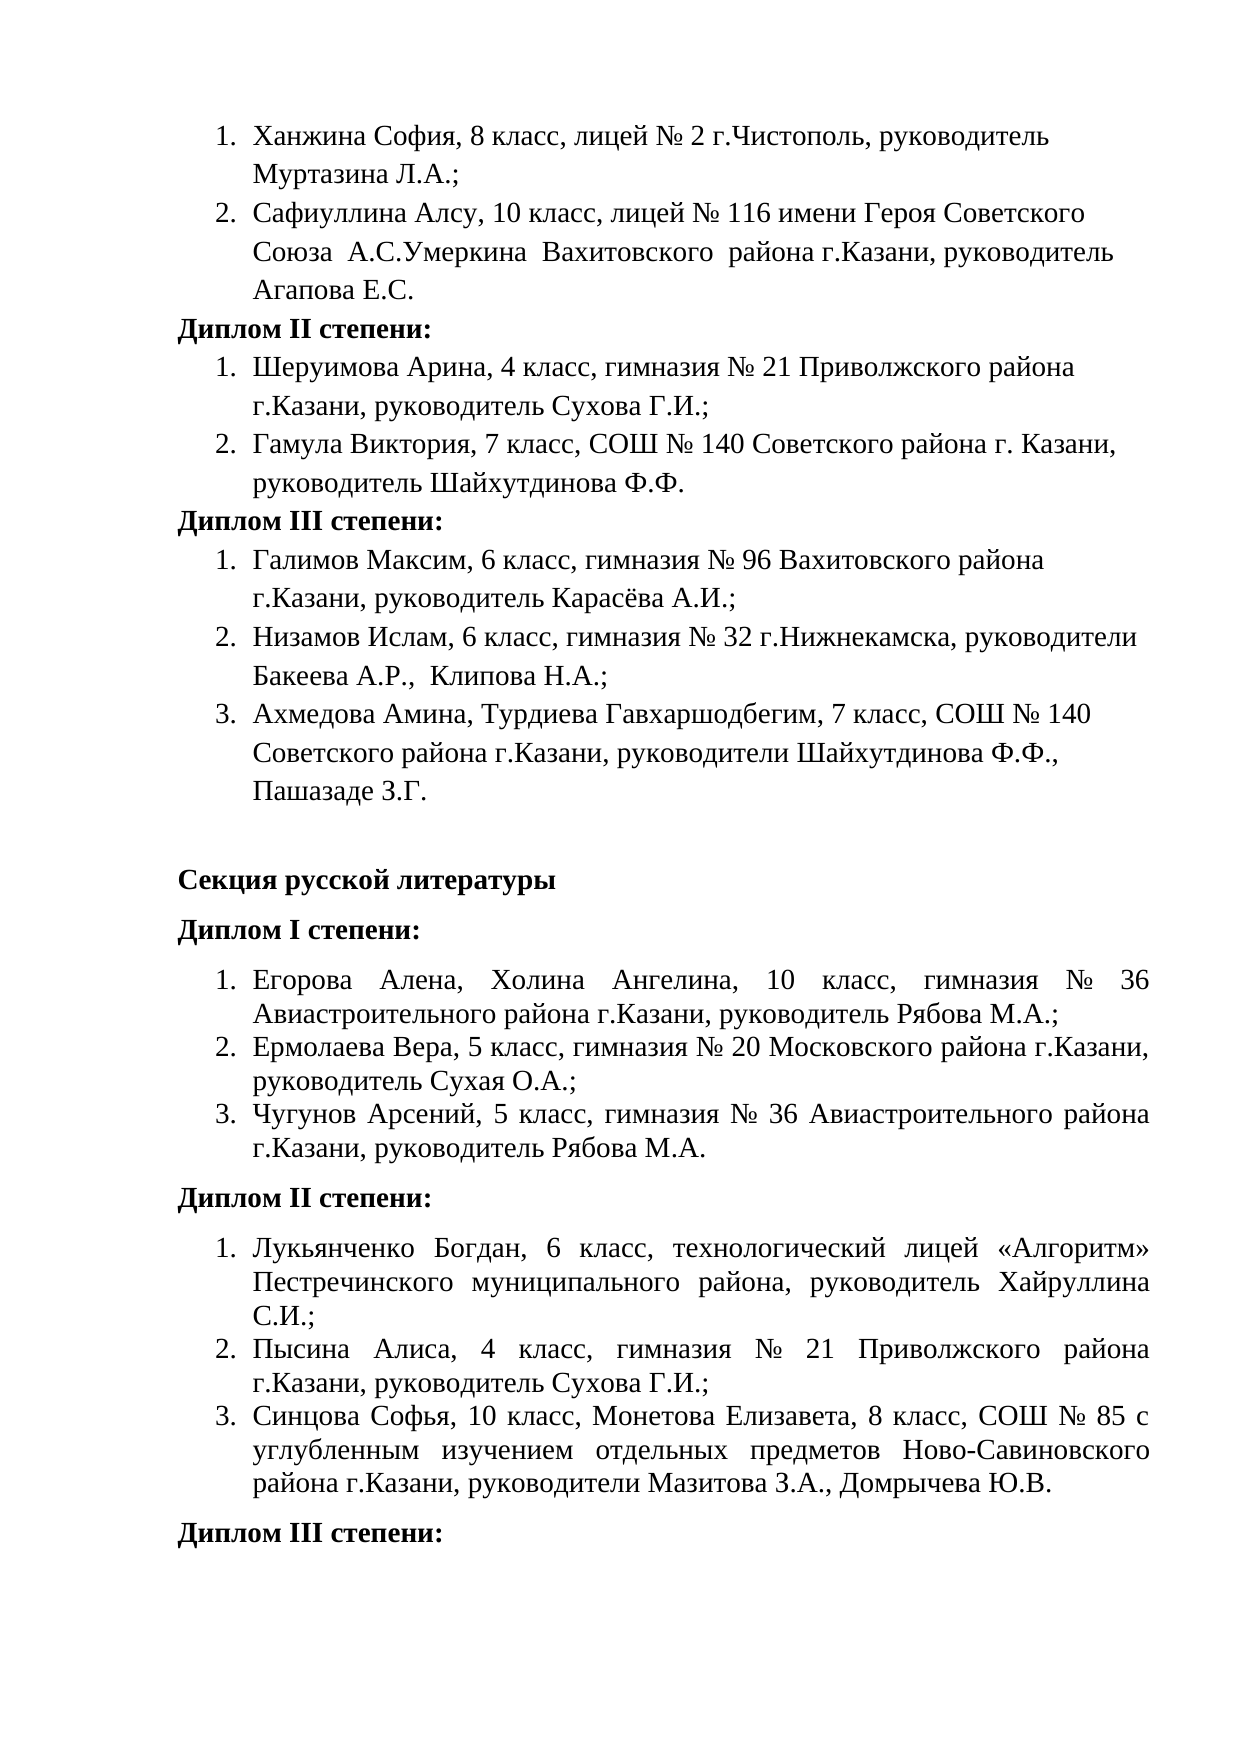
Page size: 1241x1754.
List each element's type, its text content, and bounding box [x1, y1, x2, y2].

list Егорова Алена, Холина Ангелина, 10 класс, гимназия № 36 Авиастроительного района г.Казани, руководитель Рябова М.А.; [215, 962, 1151, 1029]
text Диплом II степени: [177, 1180, 1151, 1214]
text Диплом II степени: [177, 311, 1151, 344]
list Низамов Ислам, 6 класс, гимназия № 32 г.Нижнекамска, руководители Бакеева А.Р., Клипова Н.А.; [215, 619, 1151, 691]
list Пысина Алиса, 4 класс, гимназия № 21 Приволжского района г.Казани, руководитель Сухова Г.И.; [215, 1331, 1151, 1398]
list Чугунов Арсений, 5 класс, гимназия № 36 Авиастроительного района г.Казани, руководитель Рябова М.А. [215, 1097, 1151, 1164]
list Шеруимова Арина, 4 класс, гимназия № 21 Приволжского района г.Казани, руководитель Сухова Г.И.; [215, 349, 1151, 421]
text Диплом III степени: [177, 1516, 1151, 1549]
text Диплом III степени: [177, 503, 1151, 537]
list Ханжина София, 8 класс, лицей № 2 г.Чистополь, руководитель Муртазина Л.А.; [215, 118, 1151, 190]
list Гамула Виктория, 7 класс, СОШ № 140 Советского района г. Казани, руководитель Шайхутдинова Ф.Ф. [215, 426, 1151, 498]
text Секция русской литературы [177, 862, 1151, 896]
list Сафиуллина Алсу, 10 класс, лицей № 116 имени Героя Советского Союза А.С.Умеркина Вахитовского района г.Казани, руководитель Агапова Е.С. [215, 195, 1151, 306]
list Ермолаева Вера, 5 класс, гимназия № 20 Московского района г.Казани, руководитель Сухая О.А.; [215, 1029, 1151, 1097]
list Лукьянченко Богдан, 6 класс, технологический лицей «Алгоритм» Пестречинского муниципального района, руководитель Хайруллина С.И.; [215, 1231, 1151, 1331]
list Галимов Максим, 6 класс, гимназия № 96 Вахитовского района г.Казани, руководитель Карасёва А.И.; [215, 542, 1151, 614]
list Ахмедова Амина, Турдиева Гавхаршодбегим, 7 класс, СОШ № 140 Советского района г.Казани, руководители Шайхутдинова Ф.Ф., Пашазаде З.Г. [215, 696, 1151, 807]
text Диплом I степени: [177, 912, 1151, 946]
list Синцова Софья, 10 класс, Монетова Елизавета, 8 класс, СОШ № 85 с углубленным изучением отдельных предметов Ново-Савиновского района г.Казани, руководители Мазитова З.А., Домрычева Ю.В. [215, 1398, 1151, 1499]
